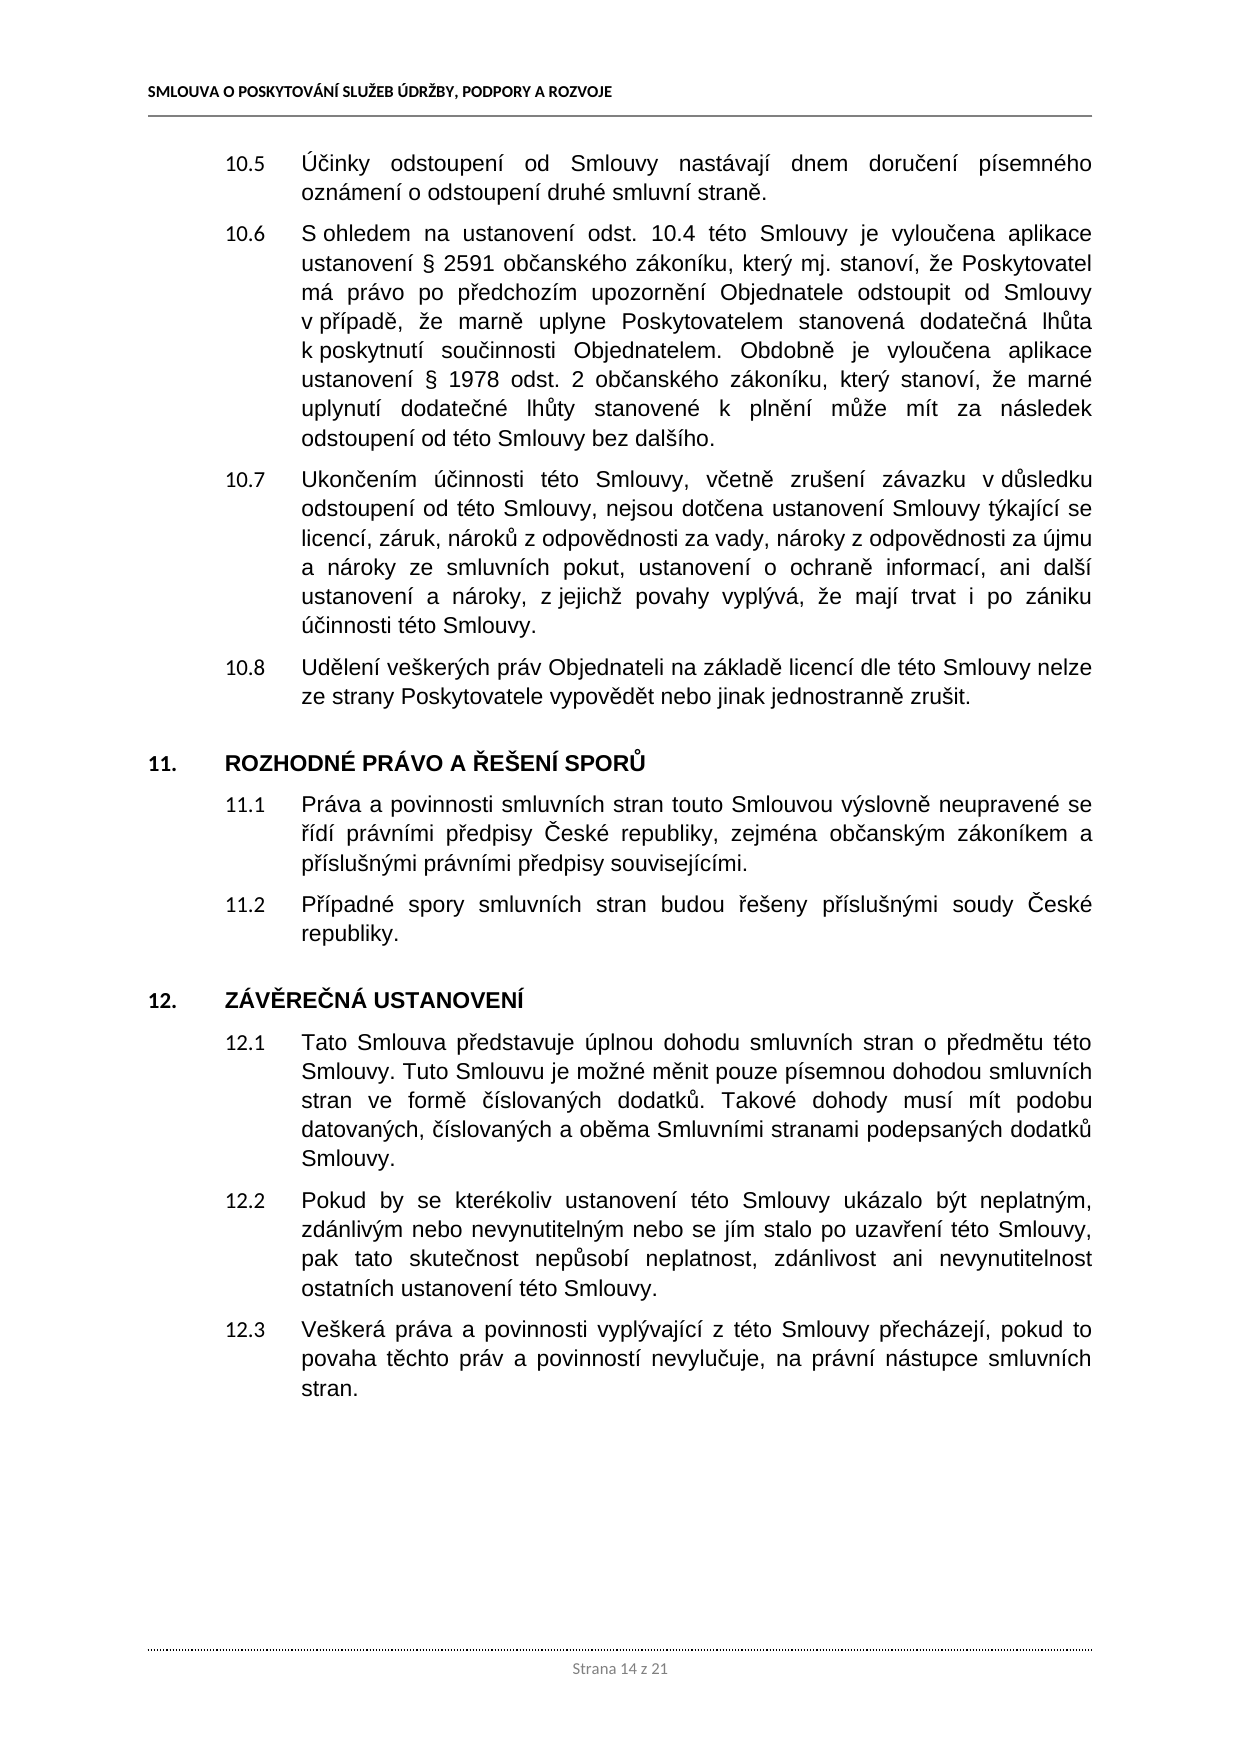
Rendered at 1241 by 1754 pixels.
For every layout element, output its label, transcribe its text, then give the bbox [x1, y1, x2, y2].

text Práva a povinnosti smluvních stran touto Smlouvou výslovně neupravené se řídí právními předpisy České republiky, zejména občanským zákoníkem a příslušnými právními předpisy souvisejícími. [224, 789, 1092, 877]
text Ukončením účinnosti této Smlouvy, včetně zrušení závazku v důsledku odstoupení od této Smlouvy, nejsou dotčena ustanovení Smlouvy týkající se licencí, záruk, nároků z odpovědnosti za vady, nároky z odpovědnosti za újmu a nároky ze smluvních pokut, ustanovení o ochraně informací, ani další ustanovení a nároky, z jejichž povahy vyplývá, že mají trvat i po zániku účinnosti této Smlouvy. [224, 464, 1092, 639]
text Účinky odstoupení od Smlouvy nastávají dnem doručení písemného oznámení o odstoupení druhé smluvní straně. [224, 148, 1092, 206]
text Tato Smlouva představuje úplnou dohodu smluvních stran o předmětu této Smlouvy. Tuto Smlouvu je možné měnit pouze písemnou dohodou smluvních stran ve formě číslovaných dodatků. Takové dohody musí mít podobu datovaných, číslovaných a oběma Smluvními stranami podepsaných dodatků Smlouvy. [224, 1027, 1092, 1173]
text ROZHODNÉ PRÁVO A ŘEŠENÍ SPORŮ [148, 748, 1092, 777]
text Pokud by se kterékoliv ustanovení této Smlouvy ukázalo být neplatným, zdánlivým nebo nevynutitelným nebo se jím stalo po uzavření této Smlouvy, pak tato skutečnost nepůsobí neplatnost, zdánlivost ani nevynutitelnost ostatních ustanovení této Smlouvy. [224, 1185, 1092, 1302]
text ZÁVĚREČNÁ USTANOVENÍ [148, 985, 1092, 1014]
text Udělení veškerých práv Objednateli na základě licencí dle této Smlouvy nelze ze strany Poskytovatele vypovědět nebo jinak jednostranně zrušit. [224, 652, 1092, 710]
text Veškerá práva a povinnosti vyplývající z této Smlouvy přecházejí, pokud to povaha těchto práv a povinností nevylučuje, na právní nástupce smluvních stran. [224, 1314, 1092, 1402]
text Případné spory smluvních stran budou řešeny příslušnými soudy České republiky. [224, 889, 1092, 948]
text S ohledem na ustanovení odst. 10.4 této Smlouvy je vyloučena aplikace ustanovení § 2591 občanského zákoníku, který mj. stanoví, že Poskytovatel má právo po předchozím upozornění Objednatele odstoupit od Smlouvy v případě, že marně uplyne Poskytovatelem stanovená dodatečná lhůta k poskytnutí součinnosti Objednatelem. Obdobně je vyloučena aplikace ustanovení § 1978 odst. 2 občanského zákoníku, který stanoví, že marné uplynutí dodatečné lhůty stanovené k plnění může mít za následek odstoupení od této Smlouvy bez dalšího. [224, 218, 1092, 452]
